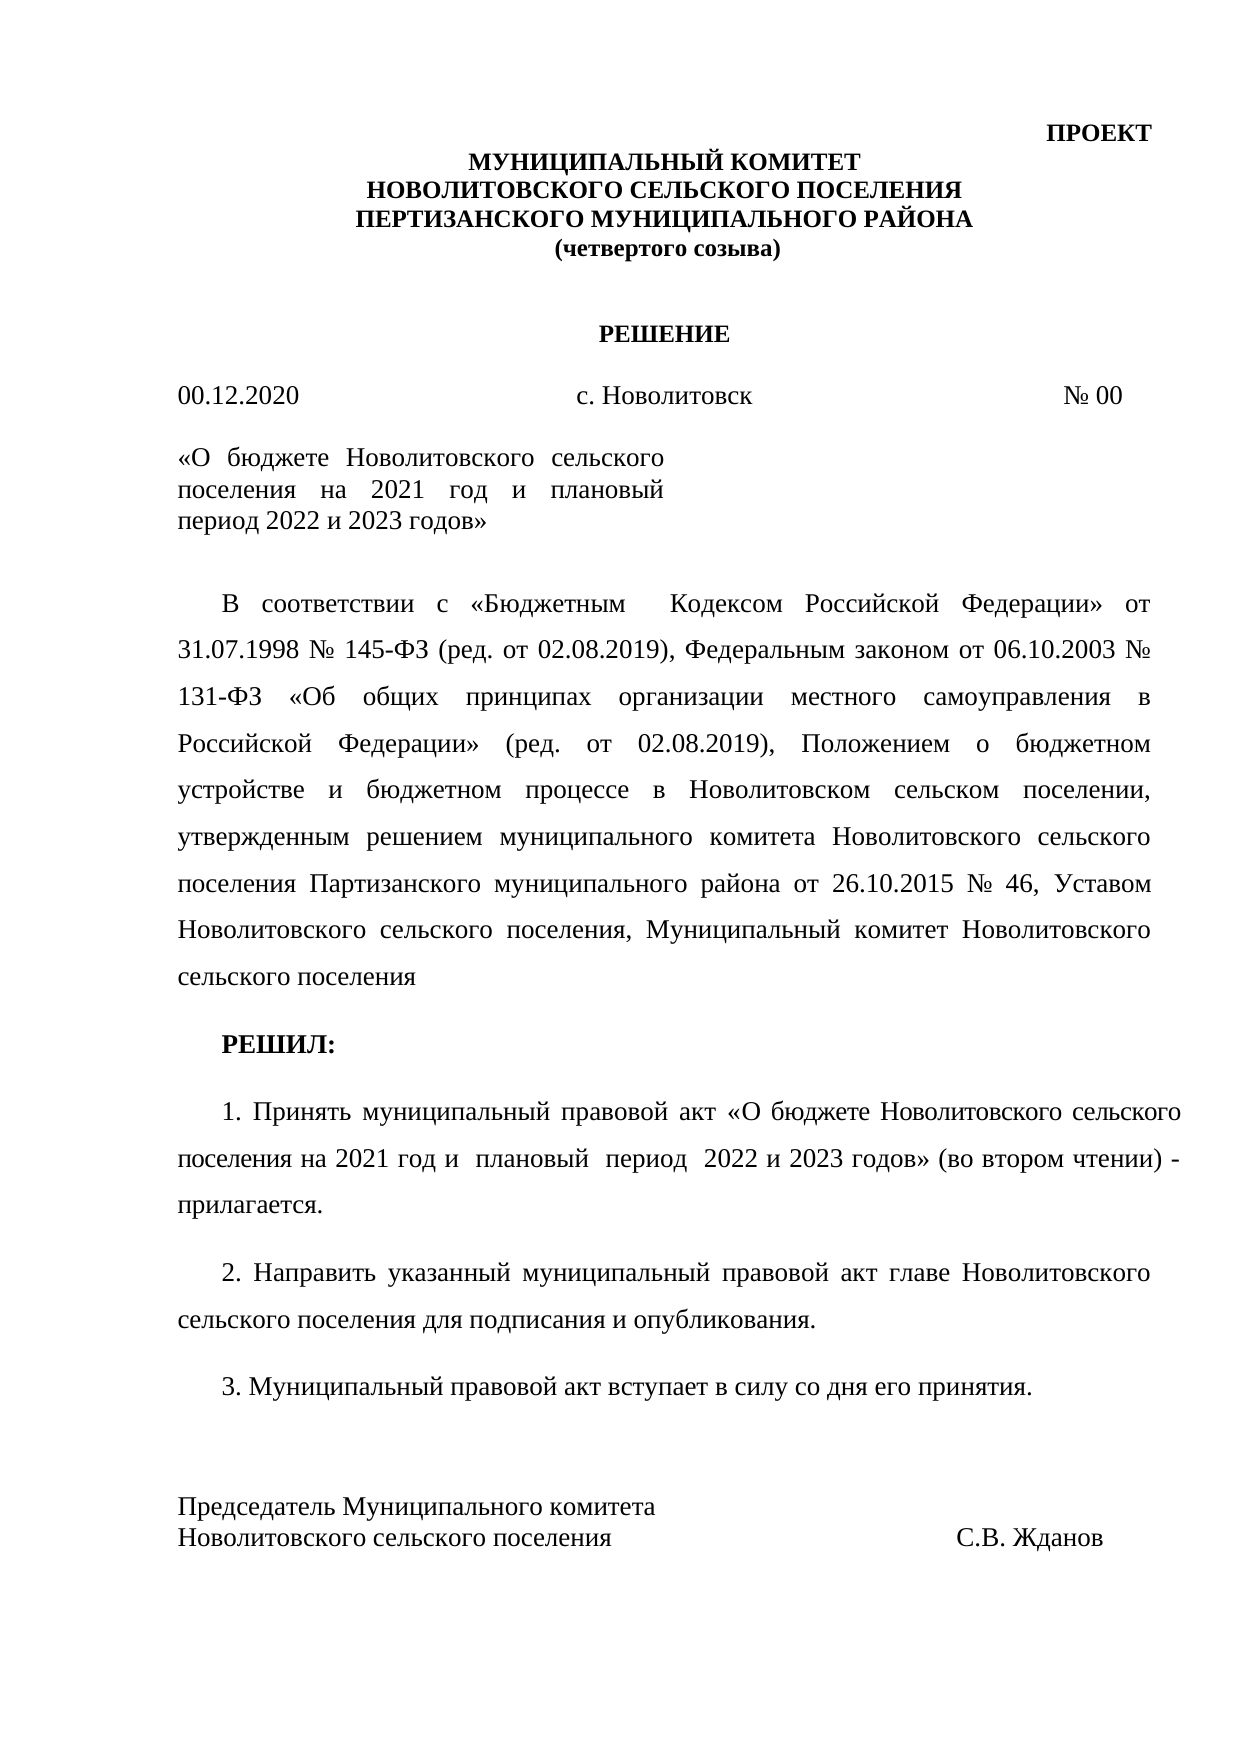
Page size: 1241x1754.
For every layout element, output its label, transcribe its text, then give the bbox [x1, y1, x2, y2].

text 1. Принять муниципальный правовой акт «О бюджете Новолитовского сельского поселения на 2021 год и плановый период 2022 и 2023 годов» (во втором чтении) - прилагается. [177, 1095, 1181, 1220]
text 00.12.2020 с. Новолитовск № 00 [177, 379, 1152, 410]
text РЕШЕНИЕ [177, 319, 1152, 348]
text 2. Направить указанный муниципальный правовой акт главе Новолитовского сельского поселения для подписания и опубликования. [177, 1256, 1152, 1334]
text 3. Муниципальный правовой акт вступает в силу со дня его принятия. [177, 1370, 1152, 1401]
text Новолитовского сельского поселения С.В. Жданов [177, 1521, 1152, 1552]
text НОВОЛИТОВСКОГО СЕЛЬСКОГО ПОСЕЛЕНИЯ [177, 176, 1152, 204]
text МУНИЦИПАЛЬНЫЙ КОМИТЕТ [177, 147, 1152, 176]
text Председатель Муниципального комитета [177, 1490, 1152, 1521]
text ПРОЕКТ [177, 118, 1152, 147]
text «О бюджете Новолитовского сельского поселения на 2021 год и плановый период 2022 и 2023 годов» [177, 442, 664, 535]
text В соответствии с «Бюджетным Кодексом Российской Федерации» от 31.07.1998 № 145-ФЗ (ред. от 02.08.2019), Федеральным законом от 06.10.2003 № 131-ФЗ «Об общих принципах организации местного самоуправления в Российской Федерации» (ред. от 02.08.2019), Положением о бюджетном устройстве и бюджетном процессе в Новолитовском сельском поселении, утвержденным решением муниципального комитета Новолитовского сельского поселения Партизанского муниципального района от 26.10.2015 № 46, Уставом Новолитовского сельского поселения, Муниципальный комитет Новолитовского сельского поселения [177, 587, 1152, 991]
text (четвертого созыва) [177, 233, 1152, 262]
text ПЕРТИЗАНСКОГО МУНИЦИПАЛЬНОГО РАЙОНА [177, 204, 1152, 233]
text РЕШИЛ: [177, 1028, 1152, 1059]
